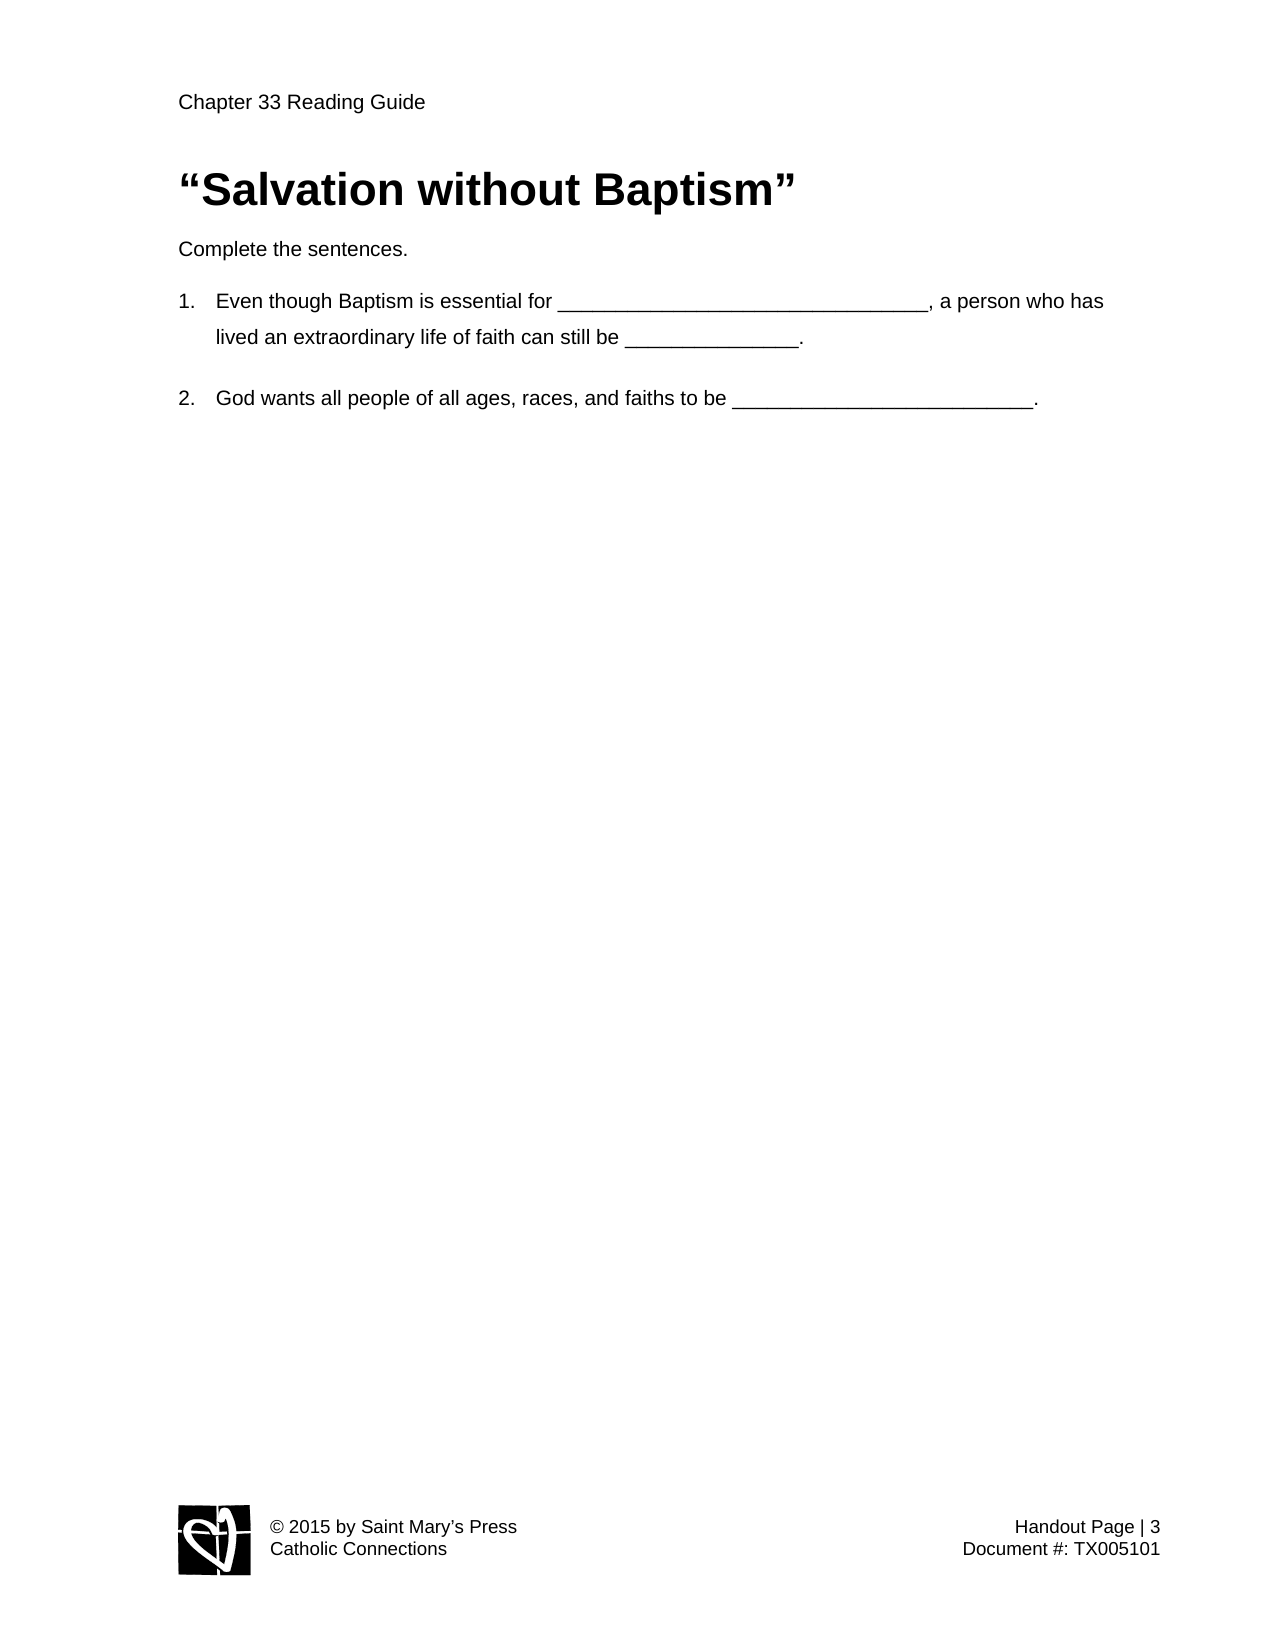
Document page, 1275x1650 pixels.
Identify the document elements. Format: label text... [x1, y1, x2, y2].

text “Salvation without Baptism” [178, 163, 1134, 216]
text Complete the sentences. [178, 236, 1134, 260]
list God wants all people of all ages, races, and faiths to be __________________________. [178, 386, 1134, 410]
list Even though Baptism is essential for ________________________________, a person who has lived an extraordinary life of faith can still be _______________. [178, 289, 1134, 349]
